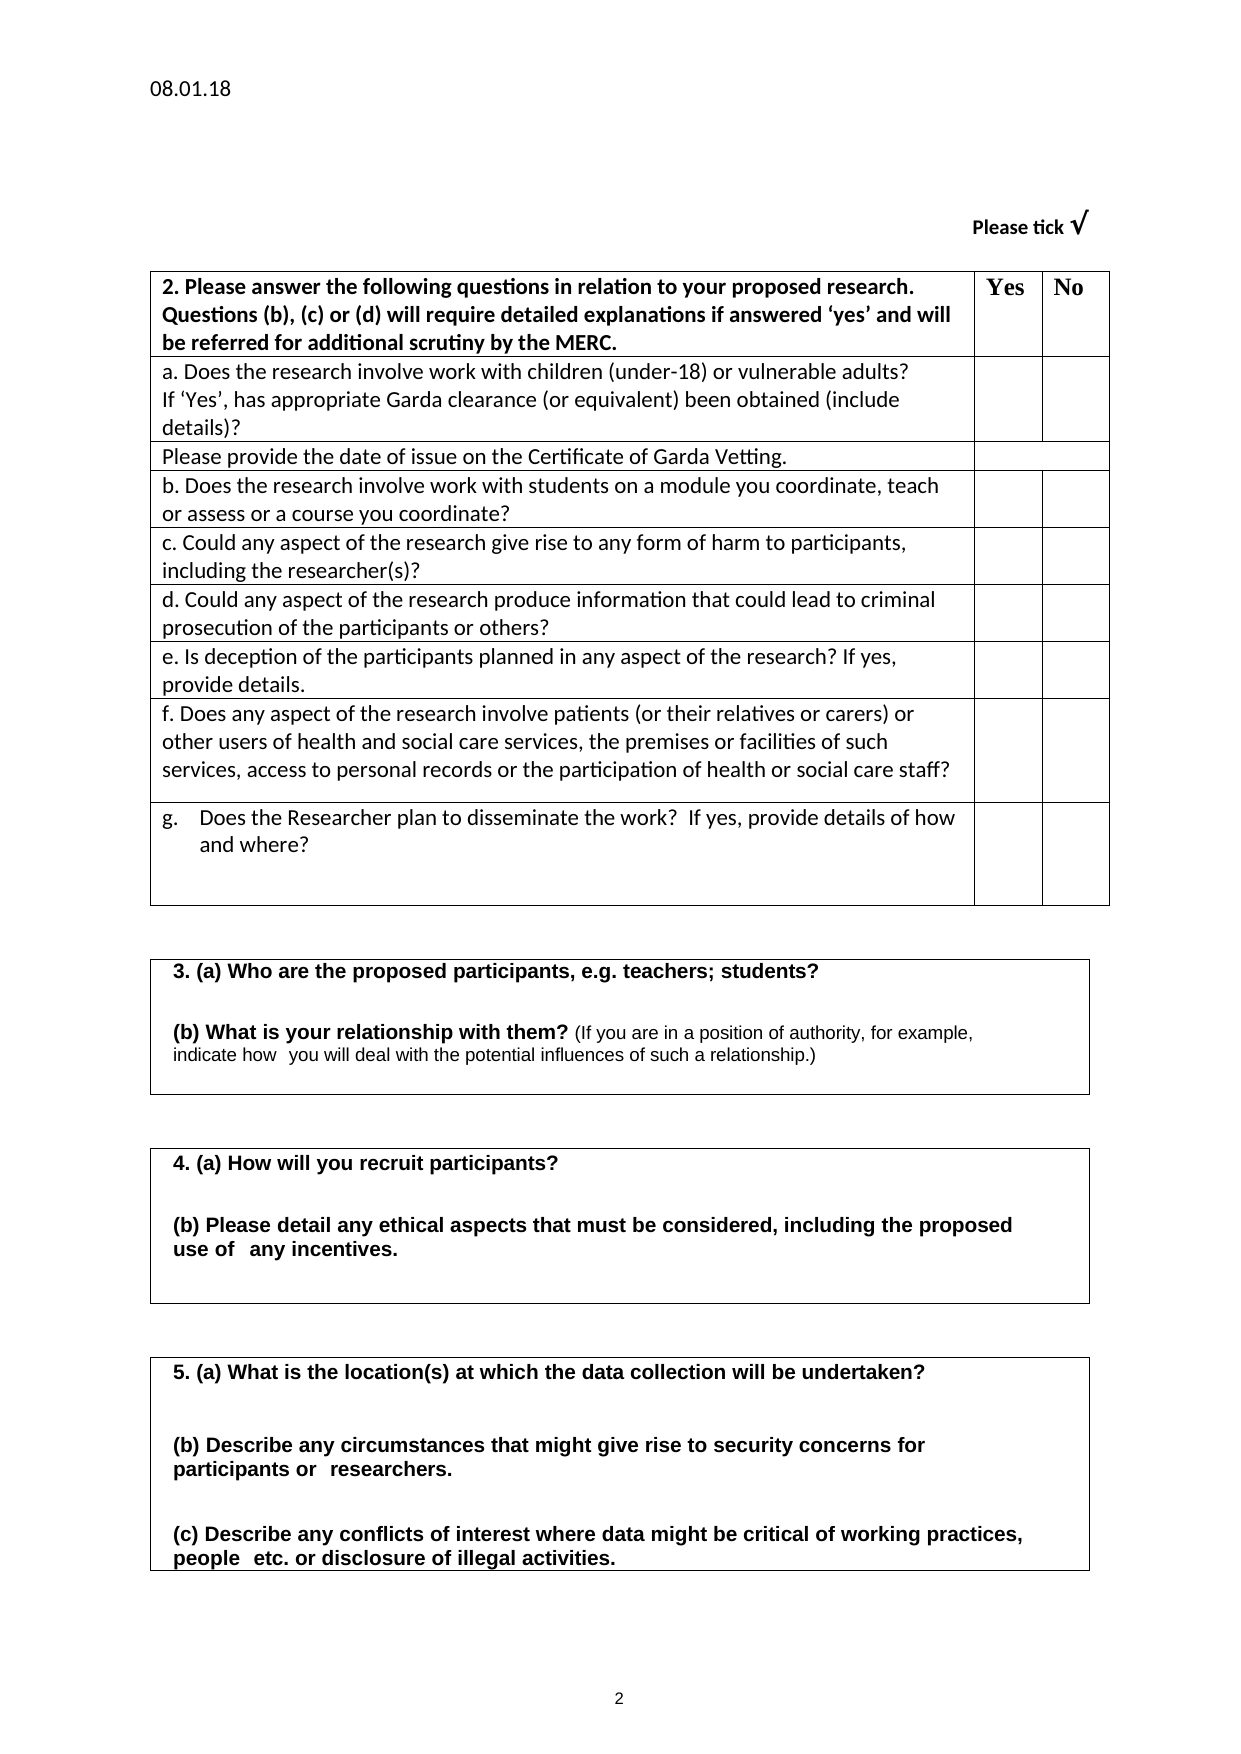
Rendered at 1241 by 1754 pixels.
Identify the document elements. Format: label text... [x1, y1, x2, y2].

table_cell Does the Researcher plan to disseminate the work? If yes, provide details of how and where? [151, 803, 974, 905]
table_cell [975, 699, 1042, 802]
table_cell d. Could any aspect of the research produce information that could lead to criminal prosecution of the participants or others? [151, 585, 974, 641]
table_cell [1043, 471, 1109, 527]
table_cell e. Is deception of the participants planned in any aspect of the research? If yes, provide details. [151, 642, 974, 698]
table_cell [975, 471, 1042, 527]
table_cell [975, 528, 1042, 584]
table_cell Please provide the date of issue on the Certificate of Garda Vetting. [151, 442, 974, 470]
table_cell c. Could any aspect of the research give rise to any form of harm to participants, including the researcher(s)? [151, 528, 974, 584]
text Please tick √ [150, 203, 1090, 243]
table_cell f. Does any aspect of the research involve patients (or their relatives or carers) or other users of health and social care services, the premises or facilities of such services, access to personal records or the participation of health or social care staff? [151, 699, 974, 802]
table_cell [1043, 528, 1109, 584]
table_cell [975, 642, 1042, 698]
table_header 4. (a) How will you recruit participants? (b) Please detail any ethical aspects that must be considered, including the proposed use of any incentives. [151, 1149, 1089, 1303]
table_cell [1043, 585, 1109, 641]
table_header 2. Please answer the following questions in relation to your proposed research. Questions (b), (c) or (d) will require detailed explanations if answered ‘yes’ and will be referred for additional scrutiny by the MERC. [151, 272, 974, 356]
table_cell [975, 357, 1042, 441]
table_cell [975, 585, 1042, 641]
table_header Yes [975, 272, 1042, 356]
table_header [151, 1358, 1089, 1570]
table_header No [1043, 272, 1109, 356]
table_cell b. Does the research involve work with students on a module you coordinate, teach or assess or a course you coordinate? [151, 471, 974, 527]
table_cell [1043, 357, 1109, 441]
table_cell [975, 803, 1042, 905]
table_cell [1043, 699, 1109, 802]
table_cell [1043, 642, 1109, 698]
table_header 3. (a) Who are the proposed participants, e.g. teachers; students? (b) What is your relationship with them? (If you are in a position of authority, for example, indicate how you will deal with the potential influences of such a relationship.) [151, 960, 1089, 1094]
table_cell a. Does the research involve work with children (under-18) or vulnerable adults? If ‘Yes’, has appropriate Garda clearance (or equivalent) been obtained (include details)? [151, 357, 974, 441]
table_cell [975, 442, 1109, 470]
table_cell [1043, 803, 1109, 905]
